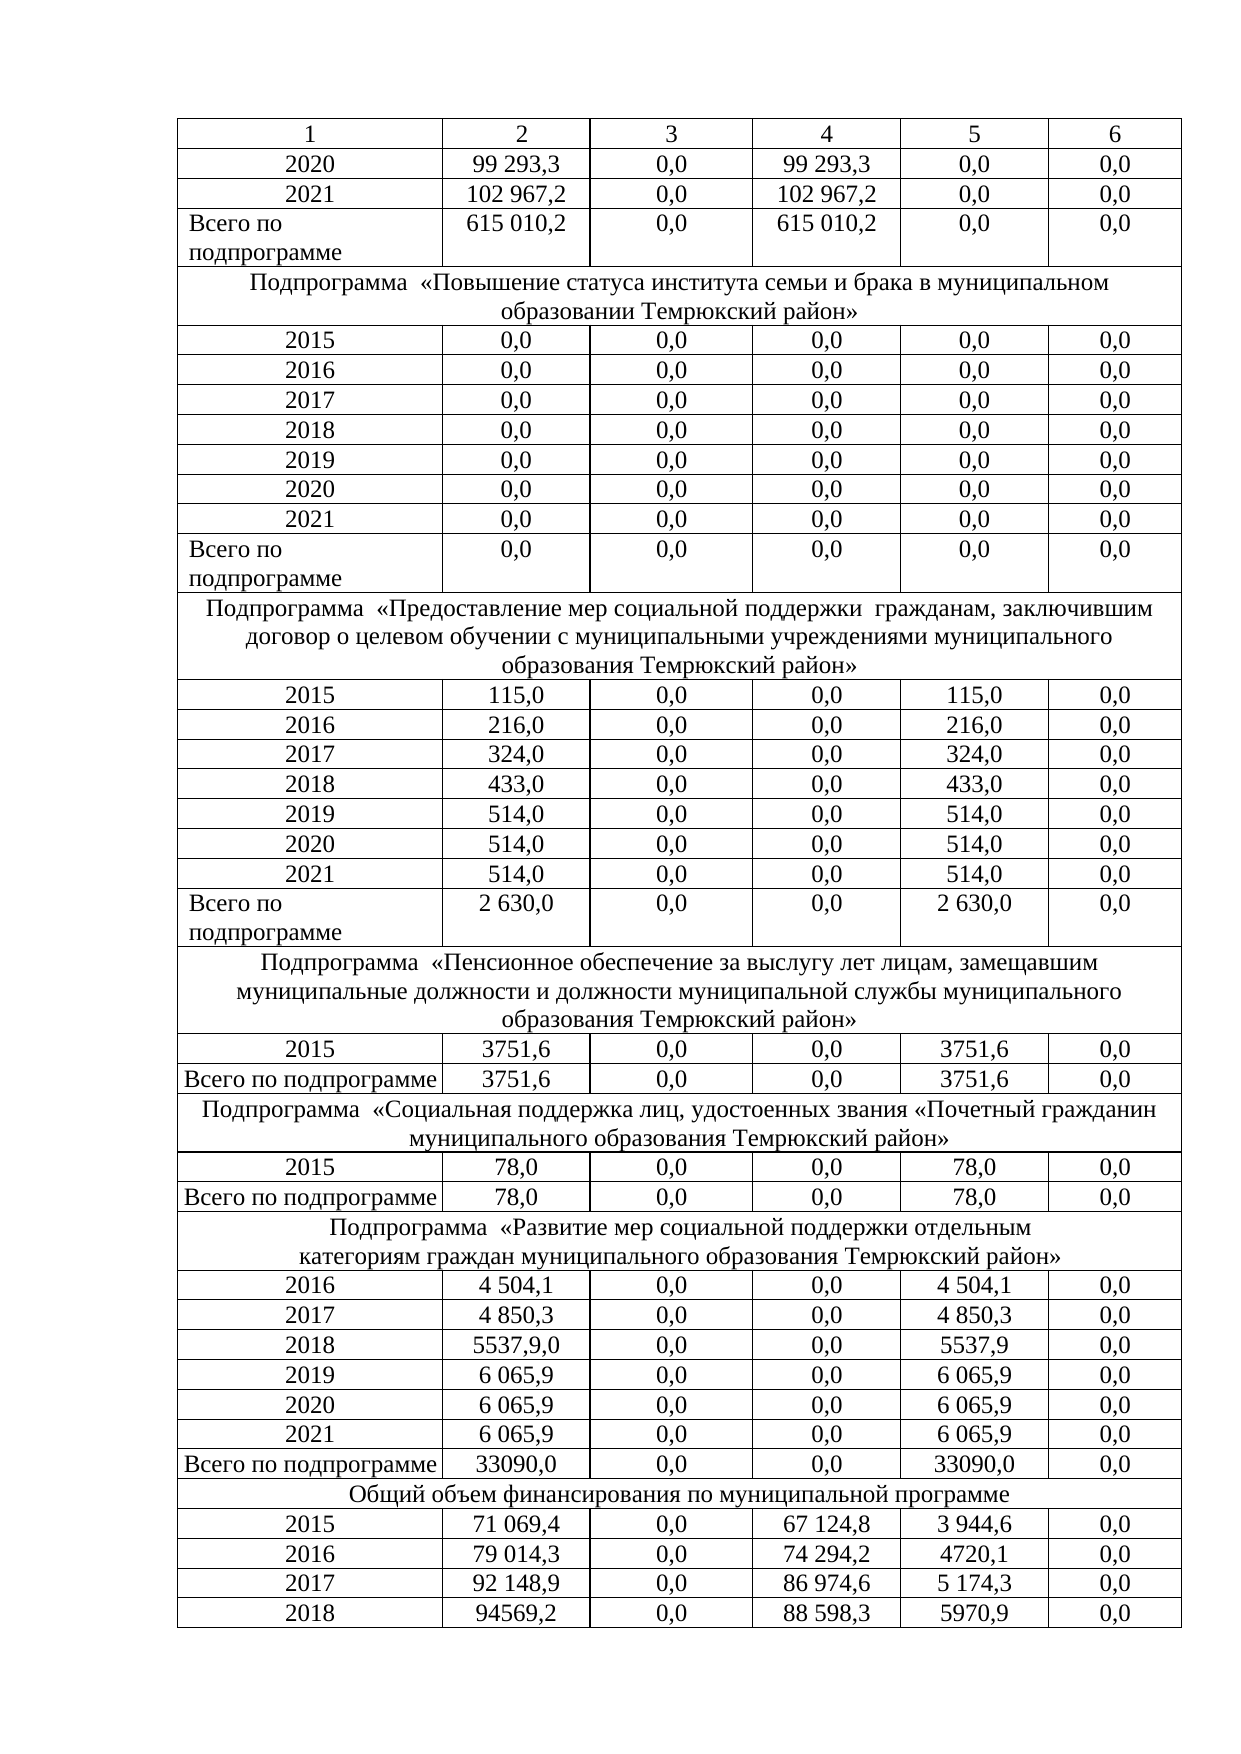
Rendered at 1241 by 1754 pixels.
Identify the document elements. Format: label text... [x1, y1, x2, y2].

table_cell 2019 [178, 1360, 442, 1389]
table_cell 0,0 [1049, 1598, 1181, 1627]
table_cell 0,0 [1049, 149, 1181, 178]
table_cell 0,0 [1049, 209, 1181, 266]
table_cell 3751,6 [443, 1034, 589, 1063]
table_cell 0,0 [753, 680, 900, 709]
table_cell 2017 [178, 385, 442, 414]
table_cell 0,0 [1049, 1569, 1181, 1597]
table_cell 0,0 [901, 179, 1048, 207]
table_cell 2020 [178, 1390, 442, 1418]
table_cell 0,0 [443, 355, 589, 384]
table_cell 78,0 [901, 1153, 1048, 1181]
table_cell 115,0 [901, 680, 1048, 709]
table_cell 6 065,9 [901, 1390, 1048, 1418]
table_cell 0,0 [591, 740, 752, 768]
table_header 4 [753, 119, 900, 148]
table_cell Подпрограмма «Развитие мер социальной поддержки отдельным категориям граждан муниципального образования Темрюкский район» [178, 1212, 1181, 1269]
table_cell 0,0 [901, 326, 1048, 354]
table_cell 4 504,1 [443, 1271, 589, 1299]
table_cell 0,0 [901, 385, 1048, 414]
table_cell 0,0 [753, 1182, 900, 1211]
table_cell 0,0 [753, 1390, 900, 1418]
table_cell 216,0 [901, 710, 1048, 738]
table_cell 0,0 [1049, 415, 1181, 444]
table_cell 0,0 [753, 1300, 900, 1329]
table_cell 2020 [178, 475, 442, 503]
table_cell 0,0 [1049, 1509, 1181, 1538]
table_cell 4 850,3 [443, 1300, 589, 1329]
table_cell 6 065,9 [901, 1360, 1048, 1389]
table_cell 514,0 [901, 799, 1048, 828]
table_cell 0,0 [753, 829, 900, 858]
table_cell 0,0 [591, 1064, 752, 1093]
table_cell Подпрограмма «Пенсионное обеспечение за выслугу лет лицам, замещавшим муниципальные должности и должности муниципальной службы муниципального образования Темрюкский район» [178, 947, 1181, 1033]
table_cell 0,0 [443, 534, 589, 592]
table_cell 324,0 [901, 740, 1048, 768]
table_cell 0,0 [591, 1598, 752, 1627]
table_cell 2015 [178, 1034, 442, 1063]
table_cell 0,0 [901, 209, 1048, 266]
table_cell 2015 [178, 1509, 442, 1538]
table_cell 0,0 [591, 355, 752, 384]
table_cell 0,0 [591, 769, 752, 798]
table_cell 0,0 [901, 445, 1048, 473]
table_cell 4 850,3 [901, 1300, 1048, 1329]
table_cell 0,0 [1049, 1390, 1181, 1418]
table_cell 115,0 [443, 680, 589, 709]
table_cell 0,0 [591, 445, 752, 473]
table_cell 2 630,0 [901, 889, 1048, 946]
table_cell 0,0 [591, 1449, 752, 1478]
table_cell 2015 [178, 680, 442, 709]
table_cell Всего по подпрограмме [178, 889, 442, 946]
table_cell 0,0 [753, 799, 900, 828]
table_cell 514,0 [901, 829, 1048, 858]
table_cell Подпрограмма «Повышение статуса института семьи и брака в муниципальном образовании Темрюкский район» [178, 267, 1181, 324]
table_cell 0,0 [1049, 1064, 1181, 1093]
table_cell 2015 [178, 1153, 442, 1181]
table_cell 0,0 [591, 415, 752, 444]
table_cell 0,0 [443, 415, 589, 444]
table_cell Подпрограмма «Предоставление мер социальной поддержки гражданам, заключившим договор о целевом обучении с муниципальными учреждениями муниципального образования Темрюкский район» [178, 593, 1181, 679]
table_cell 0,0 [1049, 799, 1181, 828]
table_cell 0,0 [591, 710, 752, 738]
table_header 2 [443, 119, 589, 148]
table_cell 0,0 [443, 504, 589, 533]
table_header 1 [178, 119, 442, 148]
table_cell 94569,2 [443, 1598, 589, 1627]
table_cell 2017 [178, 740, 442, 768]
table_cell 88 598,3 [753, 1598, 900, 1627]
table_cell 0,0 [1049, 859, 1181, 887]
table_cell 0,0 [1049, 355, 1181, 384]
table_cell 433,0 [443, 769, 589, 798]
table_cell 0,0 [901, 355, 1048, 384]
table_header 6 [1049, 119, 1181, 148]
table_cell 0,0 [901, 504, 1048, 533]
table_cell 0,0 [753, 740, 900, 768]
table_cell 5537,9 [901, 1330, 1048, 1359]
table_cell 0,0 [753, 326, 900, 354]
table_cell 99 293,3 [443, 149, 589, 178]
table_cell 0,0 [753, 475, 900, 503]
table_header 5 [901, 119, 1048, 148]
table_cell 0,0 [753, 1420, 900, 1448]
table_cell 0,0 [1049, 769, 1181, 798]
table_cell 2016 [178, 355, 442, 384]
table_cell 2016 [178, 1271, 442, 1299]
table_cell 216,0 [443, 710, 589, 738]
table_cell 2017 [178, 1300, 442, 1329]
table_cell 0,0 [591, 1300, 752, 1329]
table_cell 0,0 [591, 475, 752, 503]
table_cell 0,0 [753, 1360, 900, 1389]
table_cell 86 974,6 [753, 1569, 900, 1597]
table_cell 0,0 [591, 385, 752, 414]
table_cell 0,0 [753, 415, 900, 444]
table_cell 0,0 [1049, 1449, 1181, 1478]
table_cell 0,0 [1049, 445, 1181, 473]
table_cell 0,0 [753, 859, 900, 887]
table_cell 0,0 [1049, 385, 1181, 414]
table_cell 3751,6 [901, 1064, 1048, 1093]
table_cell 0,0 [591, 1330, 752, 1359]
table_cell Подпрограмма «Социальная поддержка лиц, удостоенных звания «Почетный гражданин муниципального образования Темрюкский район» [178, 1094, 1181, 1151]
table_cell 102 967,2 [443, 179, 589, 207]
table_header 3 [591, 119, 752, 148]
table_cell 0,0 [591, 209, 752, 266]
table_cell 78,0 [443, 1182, 589, 1211]
table_cell Всего по подпрограмме [178, 209, 442, 266]
table_cell 514,0 [443, 859, 589, 887]
table_cell 0,0 [1049, 1034, 1181, 1063]
table_cell 5970,9 [901, 1598, 1048, 1627]
table_cell 5537,9,0 [443, 1330, 589, 1359]
table_cell 324,0 [443, 740, 589, 768]
table_cell 0,0 [591, 859, 752, 887]
table_cell 0,0 [591, 534, 752, 592]
table_cell 0,0 [753, 1064, 900, 1093]
table_cell 2021 [178, 859, 442, 887]
table_cell 33090,0 [901, 1449, 1048, 1478]
table_cell 71 069,4 [443, 1509, 589, 1538]
table_cell 0,0 [753, 1330, 900, 1359]
table_cell 433,0 [901, 769, 1048, 798]
table_cell 2015 [178, 326, 442, 354]
table_cell 0,0 [901, 475, 1048, 503]
table_cell 4 504,1 [901, 1271, 1048, 1299]
table_cell 2018 [178, 769, 442, 798]
table_cell 0,0 [1049, 1420, 1181, 1448]
table_cell 0,0 [753, 1449, 900, 1478]
table_cell Всего по подпрограмме [178, 1182, 442, 1211]
table_cell 0,0 [1049, 680, 1181, 709]
table_cell 0,0 [1049, 1182, 1181, 1211]
table_cell 514,0 [443, 829, 589, 858]
table_cell 0,0 [753, 445, 900, 473]
table_cell 0,0 [1049, 534, 1181, 592]
table_cell 0,0 [901, 415, 1048, 444]
table_cell 0,0 [1049, 504, 1181, 533]
table_cell 6 065,9 [443, 1420, 589, 1448]
table_cell 0,0 [753, 1271, 900, 1299]
table_cell 2019 [178, 799, 442, 828]
table_cell 0,0 [1049, 740, 1181, 768]
table_cell 2016 [178, 710, 442, 738]
table_cell 2018 [178, 1330, 442, 1359]
table_cell 0,0 [591, 1509, 752, 1538]
table_cell 0,0 [1049, 710, 1181, 738]
table_cell 0,0 [591, 1420, 752, 1448]
table_cell 0,0 [753, 710, 900, 738]
table_cell 0,0 [591, 1390, 752, 1418]
table_cell 0,0 [443, 475, 589, 503]
table_cell 0,0 [1049, 1360, 1181, 1389]
table_cell 0,0 [443, 385, 589, 414]
table_cell 2018 [178, 415, 442, 444]
table_cell 0,0 [753, 534, 900, 592]
table_cell 0,0 [591, 179, 752, 207]
table_cell 67 124,8 [753, 1509, 900, 1538]
table_cell 0,0 [1049, 889, 1181, 946]
table_cell 33090,0 [443, 1449, 589, 1478]
table_cell 0,0 [1049, 1271, 1181, 1299]
table_cell 0,0 [591, 1153, 752, 1181]
table_cell 6 065,9 [901, 1420, 1048, 1448]
table_cell 0,0 [591, 504, 752, 533]
table_cell 0,0 [443, 326, 589, 354]
table_cell 0,0 [753, 385, 900, 414]
table_cell 2018 [178, 1598, 442, 1627]
table_cell 0,0 [591, 680, 752, 709]
table_cell 3751,6 [901, 1034, 1048, 1063]
table_cell 0,0 [591, 1182, 752, 1211]
table_cell Общий объем финансирования по муниципальной программе [178, 1479, 1181, 1508]
table_cell 0,0 [1049, 326, 1181, 354]
table_cell 0,0 [591, 326, 752, 354]
table_cell 0,0 [591, 829, 752, 858]
table_cell 0,0 [753, 504, 900, 533]
table_cell 78,0 [901, 1182, 1048, 1211]
table_cell 0,0 [1049, 1539, 1181, 1567]
table_cell 99 293,3 [753, 149, 900, 178]
table_cell 102 967,2 [753, 179, 900, 207]
table_cell 3 944,6 [901, 1509, 1048, 1538]
table_cell 2021 [178, 1420, 442, 1448]
table_cell 3751,6 [443, 1064, 589, 1093]
table_cell 0,0 [591, 1271, 752, 1299]
table_cell 0,0 [753, 769, 900, 798]
table_cell 0,0 [1049, 1153, 1181, 1181]
table_cell 2 630,0 [443, 889, 589, 946]
table_cell Всего по подпрограмме [178, 1449, 442, 1478]
table_cell 0,0 [443, 445, 589, 473]
table_cell 615 010,2 [753, 209, 900, 266]
table_cell 2021 [178, 179, 442, 207]
table_cell 78,0 [443, 1153, 589, 1181]
table_cell 2020 [178, 829, 442, 858]
table_cell 0,0 [591, 149, 752, 178]
table_cell 0,0 [1049, 1330, 1181, 1359]
table_cell 0,0 [591, 799, 752, 828]
table_cell 0,0 [753, 1153, 900, 1181]
table_cell 2021 [178, 504, 442, 533]
table_cell 0,0 [1049, 829, 1181, 858]
table_cell 2020 [178, 149, 442, 178]
table_cell 0,0 [753, 889, 900, 946]
table_cell 0,0 [753, 1034, 900, 1063]
table_cell 0,0 [1049, 1300, 1181, 1329]
table_cell 2019 [178, 445, 442, 473]
table_cell Всего по подпрограмме [178, 534, 442, 592]
table_cell 514,0 [901, 859, 1048, 887]
table_cell 0,0 [591, 1539, 752, 1567]
table_cell 79 014,3 [443, 1539, 589, 1567]
table_cell 0,0 [753, 355, 900, 384]
table_cell 4720,1 [901, 1539, 1048, 1567]
table_cell 92 148,9 [443, 1569, 589, 1597]
table_cell 6 065,9 [443, 1390, 589, 1418]
table_cell 0,0 [591, 1569, 752, 1597]
table_cell 0,0 [901, 149, 1048, 178]
table_cell 0,0 [591, 889, 752, 946]
table_cell 0,0 [591, 1034, 752, 1063]
table_cell 2016 [178, 1539, 442, 1567]
table_cell 0,0 [1049, 179, 1181, 207]
table_cell 615 010,2 [443, 209, 589, 266]
table_cell 0,0 [1049, 475, 1181, 503]
table_cell 2017 [178, 1569, 442, 1597]
table_cell 0,0 [591, 1360, 752, 1389]
table_cell 5 174,3 [901, 1569, 1048, 1597]
table_cell Всего по подпрограмме [178, 1064, 442, 1093]
table_cell 0,0 [901, 534, 1048, 592]
table_cell 6 065,9 [443, 1360, 589, 1389]
table_cell 514,0 [443, 799, 589, 828]
table_cell 74 294,2 [753, 1539, 900, 1567]
